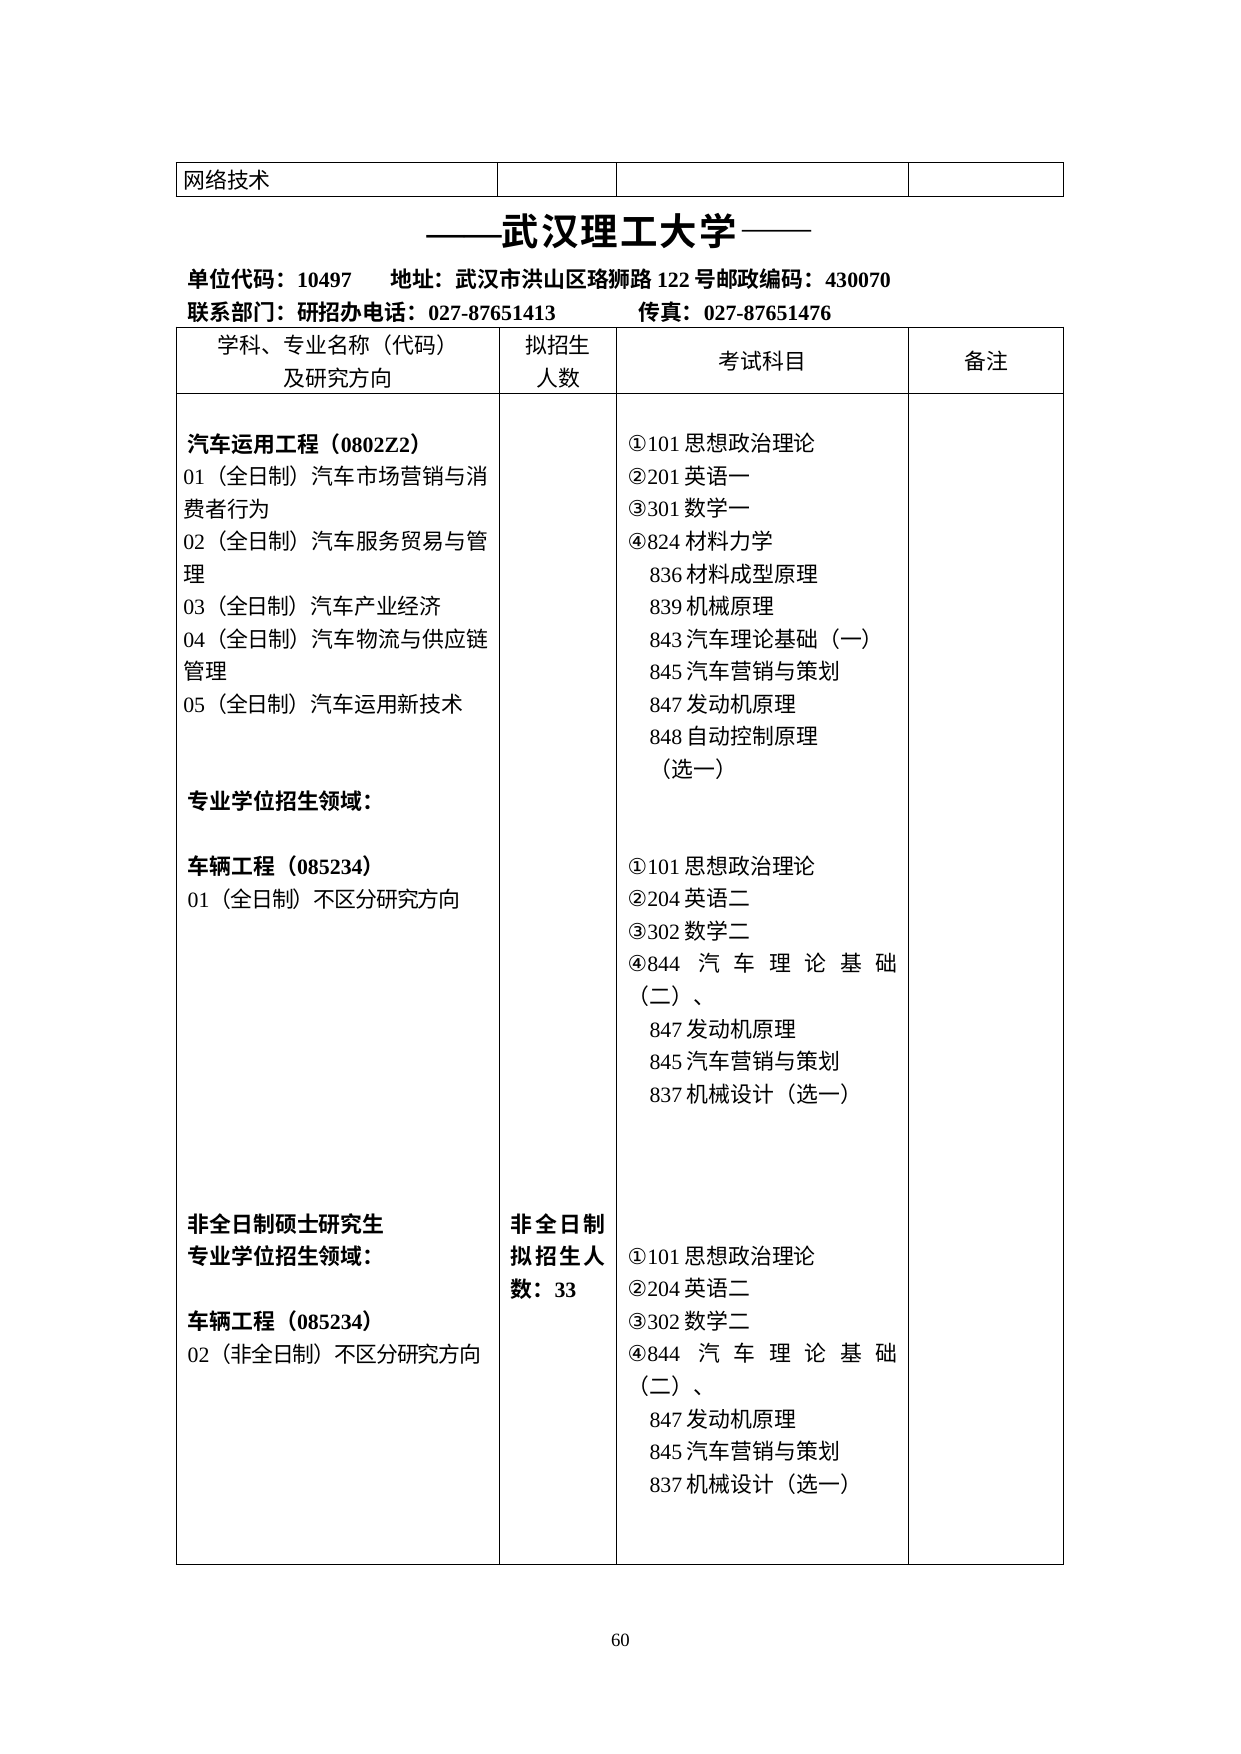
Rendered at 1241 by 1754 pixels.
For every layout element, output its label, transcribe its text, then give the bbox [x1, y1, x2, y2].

table_header 备注 [909, 328, 1063, 393]
table_header 拟招生 人数 [500, 328, 616, 393]
table_cell 非全日制拟招生人数：33 [500, 394, 616, 1564]
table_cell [498, 163, 616, 196]
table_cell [177, 394, 499, 1564]
text 联系部门：研招办电话：027-87651413 传真：027-87651476 [187, 294, 1053, 327]
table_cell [177, 163, 497, 196]
text 单位代码：10497 地址：武汉市洪山区珞狮路122号邮政编码：430070 [187, 262, 1053, 294]
table_header 学科、专业名称（代码） 及研究方向 [177, 328, 499, 393]
text ——武汉理工大学—— [187, 197, 1053, 262]
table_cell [617, 394, 908, 1564]
table_header 考试科目 [617, 328, 908, 393]
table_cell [617, 163, 908, 196]
table_cell [909, 163, 1063, 196]
table_cell [909, 394, 1063, 1564]
